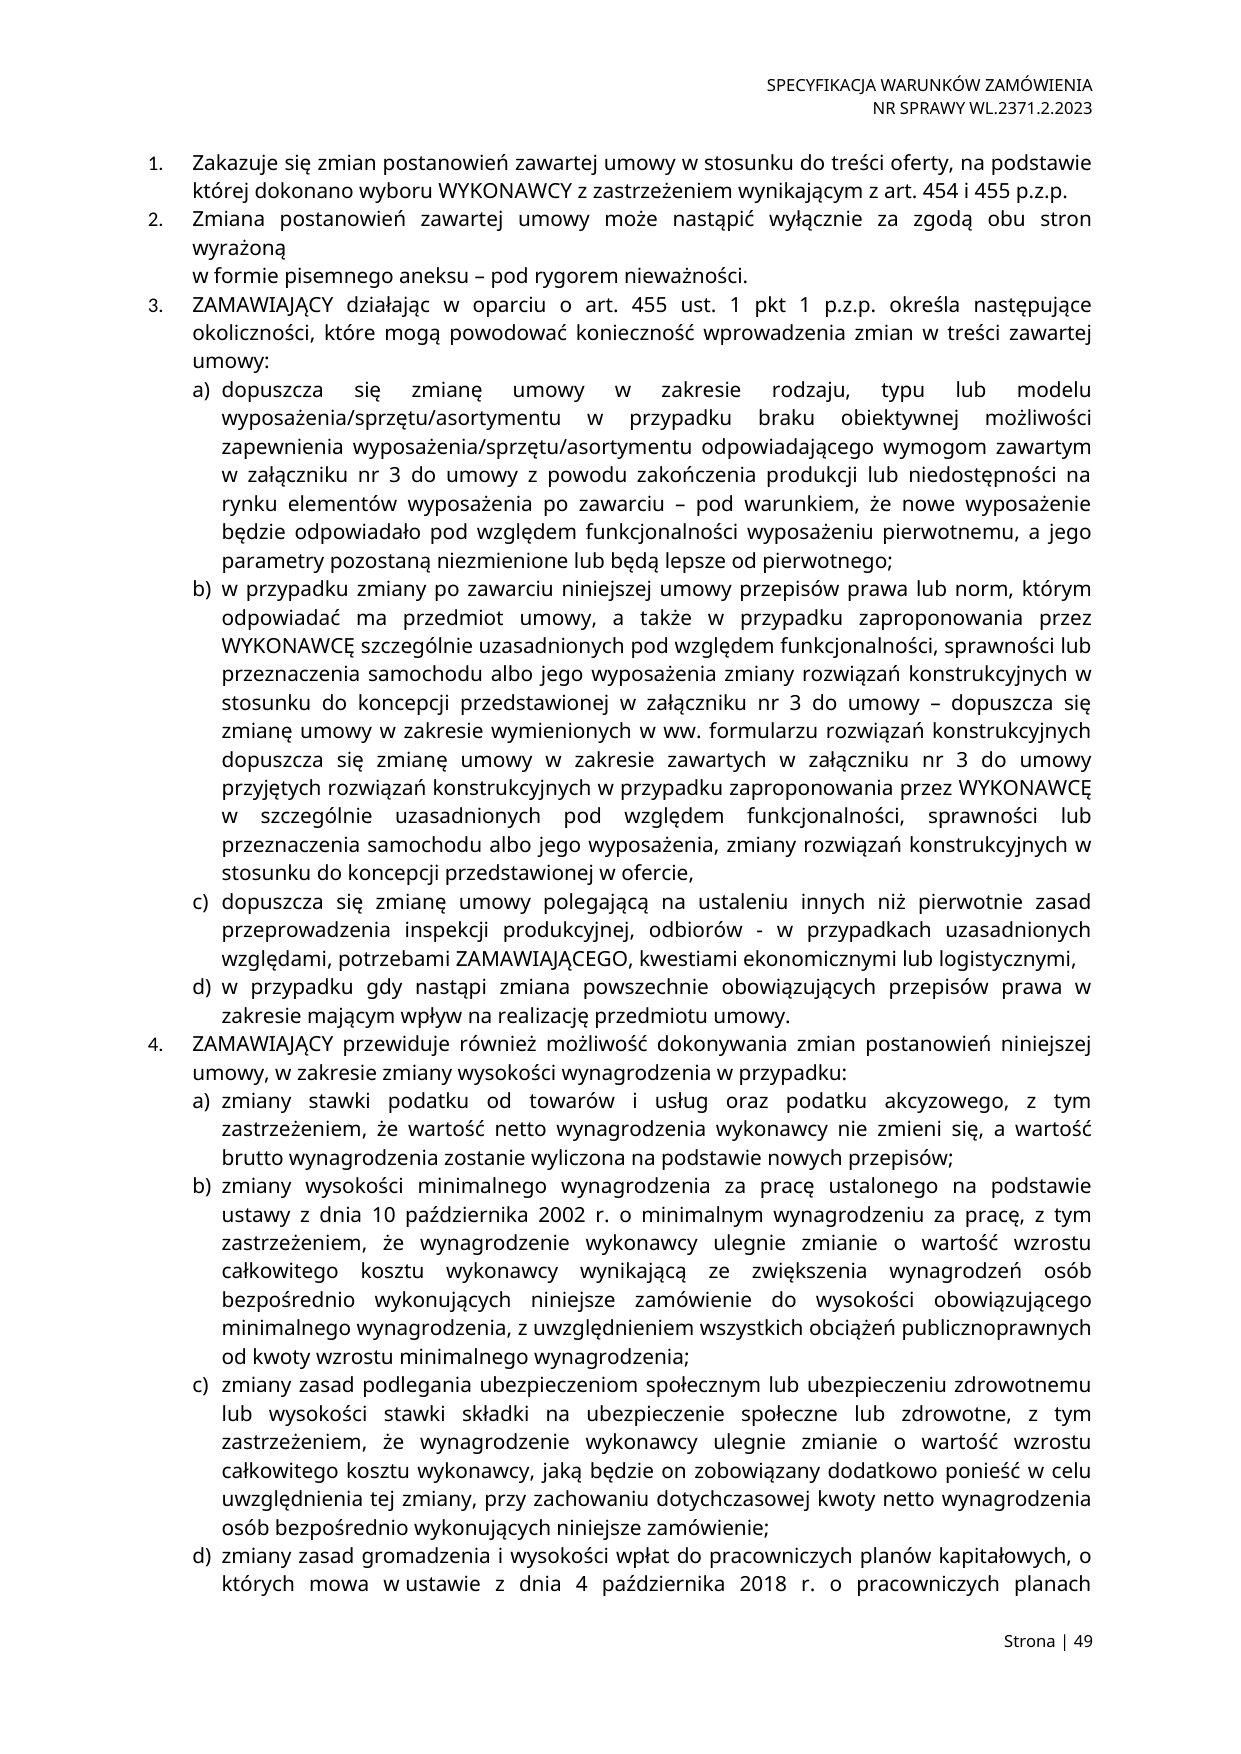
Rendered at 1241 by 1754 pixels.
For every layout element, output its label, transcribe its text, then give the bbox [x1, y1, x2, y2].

list dopuszcza się zmianę umowy w zakresie rodzaju, typu lub modelu wyposażenia/sprzętu/asortymentu w przypadku braku obiektywnej możliwości zapewnienia wyposażenia/sprzętu/asortymentu odpowiadającego wymogom zawartym w załączniku nr 3 do umowy z powodu zakończenia produkcji lub niedostępności na rynku elementów wyposażenia po zawarciu – pod warunkiem, że nowe wyposażenie będzie odpowiadało pod względem funkcjonalności wyposażeniu pierwotnemu, a jego parametry pozostaną niezmienione lub będą lepsze od pierwotnego; [192, 375, 1093, 574]
list Zakazuje się zmian postanowień zawartej umowy w stosunku do treści oferty, na podstawie której dokonano wyboru WYKONAWCY z zastrzeżeniem wynikającym z art. 454 i 455 p.z.p. [148, 148, 1093, 204]
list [192, 1541, 1093, 1598]
list zmiany stawki podatku od towarów i usług oraz podatku akcyzowego, z tym zastrzeżeniem, że wartość netto wynagrodzenia wykonawcy nie zmieni się, a wartość brutto wynagrodzenia zostanie wyliczona na podstawie nowych przepisów; [192, 1086, 1093, 1171]
list ZAMAWIAJĄCY działając w oparciu o art. 455 ust. 1 pkt 1 p.z.p. określa następujące okoliczności, które mogą powodować konieczność wprowadzenia zmian w treści zawartej umowy: [148, 290, 1093, 375]
list zmiany wysokości minimalnego wynagrodzenia za pracę ustalonego na podstawie ustawy z dnia 10 października 2002 r. o minimalnym wynagrodzeniu za pracę, z tym zastrzeżeniem, że wynagrodzenie wykonawcy ulegnie zmianie o wartość wzrostu całkowitego kosztu wykonawcy wynikającą ze zwiększenia wynagrodzeń osób bezpośrednio wykonujących niniejsze zamówienie do wysokości obowiązującego minimalnego wynagrodzenia, z uwzględnieniem wszystkich obciążeń publicznoprawnych od kwoty wzrostu minimalnego wynagrodzenia; [192, 1171, 1093, 1370]
list zmiany zasad podlegania ubezpieczeniom społecznym lub ubezpieczeniu zdrowotnemu lub wysokości stawki składki na ubezpieczenie społeczne lub zdrowotne, z tym zastrzeżeniem, że wynagrodzenie wykonawcy ulegnie zmianie o wartość wzrostu całkowitego kosztu wykonawcy, jaką będzie on zobowiązany dodatkowo ponieść w celu uwzględnienia tej zmiany, przy zachowaniu dotychczasowej kwoty netto wynagrodzenia osób bezpośrednio wykonujących niniejsze zamówienie; [192, 1370, 1093, 1541]
list w przypadku zmiany po zawarciu niniejszej umowy przepisów prawa lub norm, którym odpowiadać ma przedmiot umowy, a także w przypadku zaproponowania przez WYKONAWCĘ szczególnie uzasadnionych pod względem funkcjonalności, sprawności lub przeznaczenia samochodu albo jego wyposażenia zmiany rozwiązań konstrukcyjnych w stosunku do koncepcji przedstawionej w załączniku nr 3 do umowy – dopuszcza się zmianę umowy w zakresie wymienionych w ww. formularzu rozwiązań konstrukcyjnych dopuszcza się zmianę umowy w zakresie zawartych w załączniku nr 3 do umowy przyjętych rozwiązań konstrukcyjnych w przypadku zaproponowania przez WYKONAWCĘ w szczególnie uzasadnionych pod względem funkcjonalności, sprawności lub przeznaczenia samochodu albo jego wyposażenia, zmiany rozwiązań konstrukcyjnych w stosunku do koncepcji przedstawionej w ofercie, [192, 574, 1093, 887]
list ZAMAWIAJĄCY przewiduje również możliwość dokonywania zmian postanowień niniejszej umowy, w zakresie zmiany wysokości wynagrodzenia w przypadku: [148, 1029, 1093, 1086]
list w przypadku gdy nastąpi zmiana powszechnie obowiązujących przepisów prawa w zakresie mającym wpływ na realizację przedmiotu umowy. [192, 972, 1093, 1029]
list dopuszcza się zmianę umowy polegającą na ustaleniu innych niż pierwotnie zasad przeprowadzenia inspekcji produkcyjnej, odbiorów - w przypadkach uzasadnionych względami, potrzebami ZAMAWIAJĄCEGO, kwestiami ekonomicznymi lub logistycznymi, [192, 887, 1093, 972]
list Zmiana postanowień zawartej umowy może nastąpić wyłącznie za zgodą obu stron wyrażoną w formie pisemnego aneksu – pod rygorem nieważności. [148, 204, 1093, 290]
